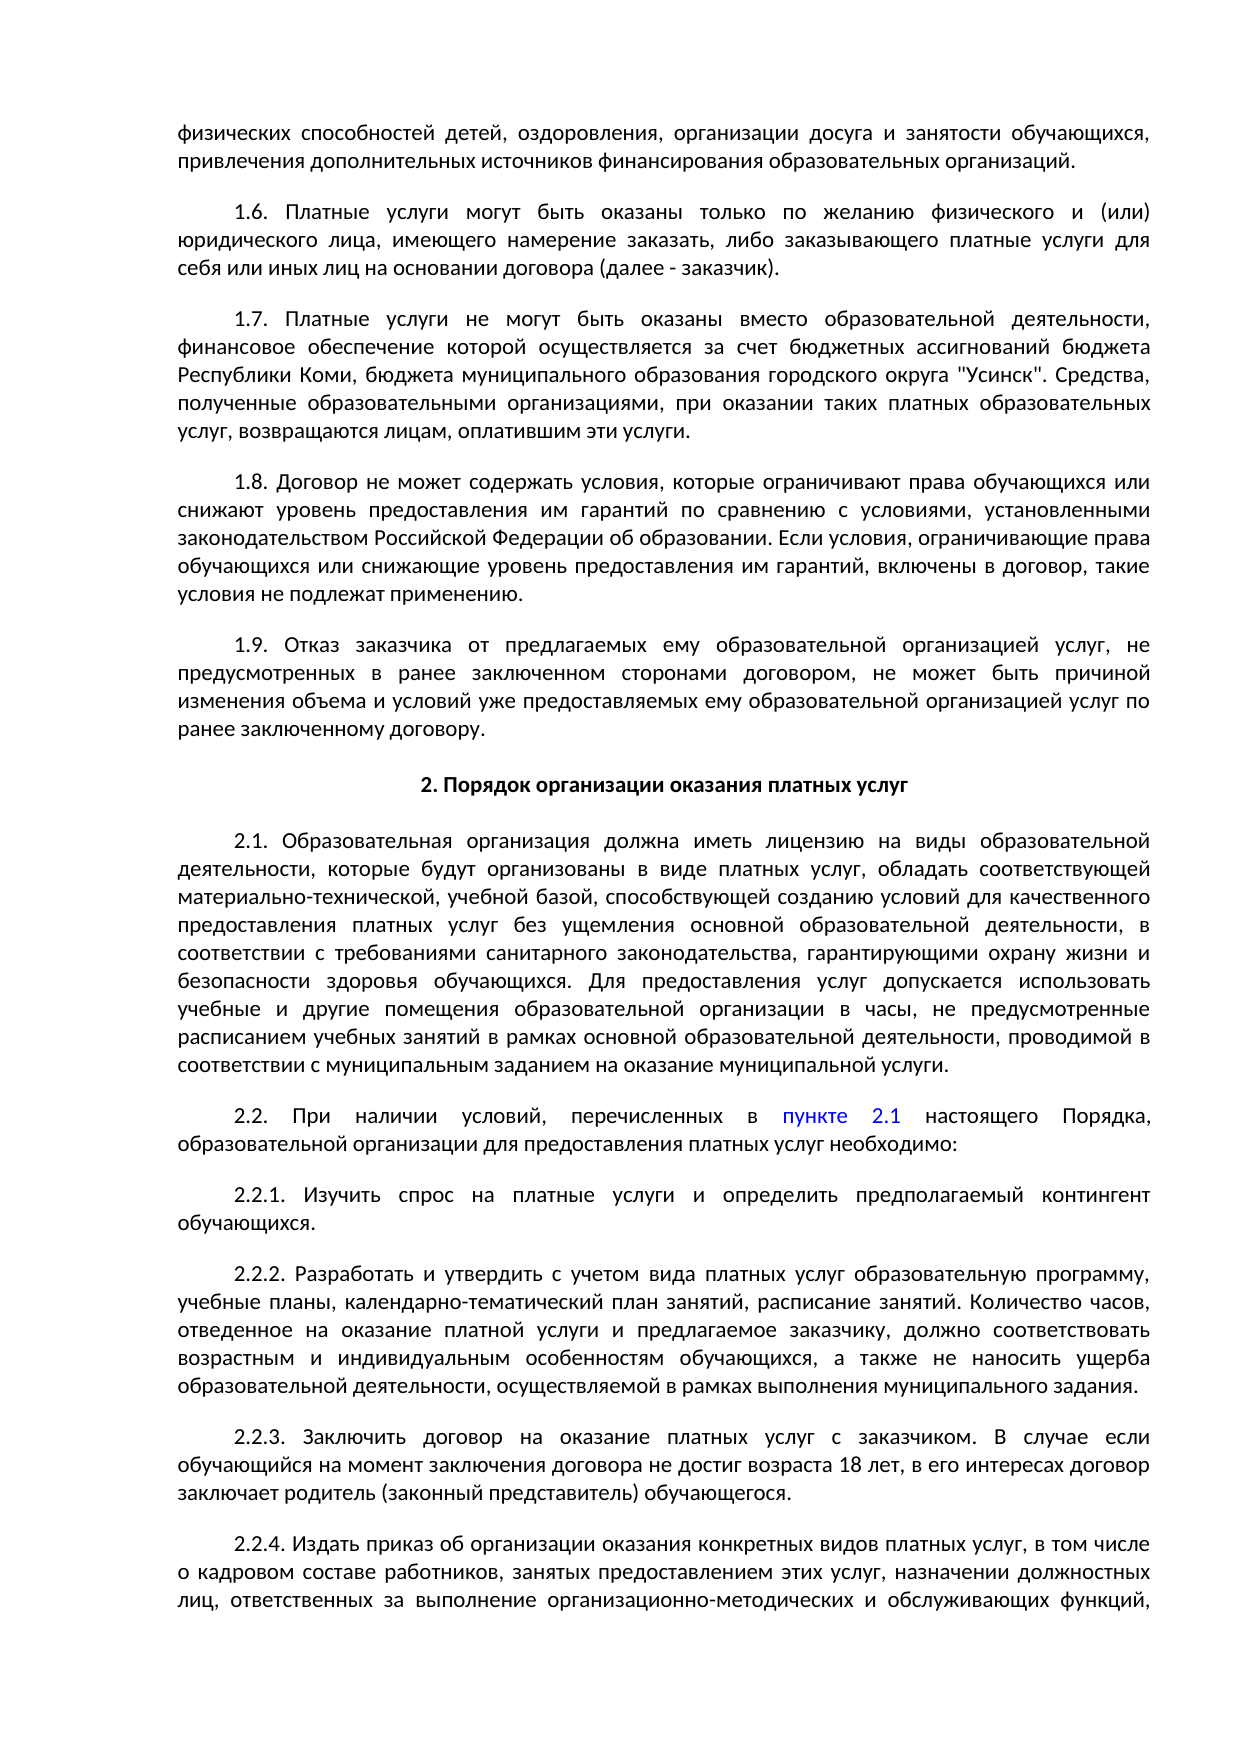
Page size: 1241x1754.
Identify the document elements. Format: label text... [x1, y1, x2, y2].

text 2.2.3. Заключить договор на оказание платных услуг с заказчиком. В случае если обучающийся на момент заключения договора не достиг возраста 18 лет, в его интересах договор заключает родитель (законный представитель) обучающегося. [177, 1422, 1152, 1506]
text 1.9. Отказ заказчика от предлагаемых ему образовательной организацией услуг, не предусмотренных в ранее заключенном сторонами договором, не может быть причиной изменения объема и условий уже предоставляемых ему образовательной организацией услуг по ранее заключенному договору. [177, 630, 1152, 742]
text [177, 1529, 1152, 1613]
text 2.1. Образовательная организация должна иметь лицензию на виды образовательной деятельности, которые будут организованы в виде платных услуг, обладать соответствующей материально-технической, учебной базой, способствующей созданию условий для качественного предоставления платных услуг без ущемления основной образовательной деятельности, в соответствии с требованиями санитарного законодательства, гарантирующими охрану жизни и безопасности здоровья обучающихся. Для предоставления услуг допускается использовать учебные и другие помещения образовательной организации в часы, не предусмотренные расписанием учебных занятий в рамках основной образовательной деятельности, проводимой в соответствии с муниципальным заданием на оказание муниципальной услуги. [177, 826, 1152, 1078]
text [177, 118, 1152, 174]
text 1.8. Договор не может содержать условия, которые ограничивают права обучающихся или снижают уровень предоставления им гарантий по сравнению с условиями, установленными законодательством Российской Федерации об образовании. Если условия, ограничивающие права обучающихся или снижающие уровень предоставления им гарантий, включены в договор, такие условия не подлежат применению. [177, 467, 1152, 607]
text 2.2.2. Разработать и утвердить с учетом вида платных услуг образовательную программу, учебные планы, календарно-тематический план занятий, расписание занятий. Количество часов, отведенное на оказание платной услуги и предлагаемое заказчику, должно соответствовать возрастным и индивидуальным особенностям обучающихся, а также не наносить ущерба образовательной деятельности, осуществляемой в рамках выполнения муниципального задания. [177, 1259, 1152, 1399]
text 1.6. Платные услуги могут быть оказаны только по желанию физического и (или) юридического лица, имеющего намерение заказать, либо заказывающего платные услуги для себя или иных лиц на основании договора (далее - заказчик). [177, 197, 1152, 281]
text 2.2. При наличии условий, перечисленных в пункте 2.1 настоящего Порядка, образовательной организации для предоставления платных услуг необходимо: [177, 1101, 1152, 1157]
text 2.2.1. Изучить спрос на платные услуги и определить предполагаемый контингент обучающихся. [177, 1180, 1152, 1236]
title 2. Порядок организации оказания платных услуг [177, 770, 1152, 798]
text 1.7. Платные услуги не могут быть оказаны вместо образовательной деятельности, финансовое обеспечение которой осуществляется за счет бюджетных ассигнований бюджета Республики Коми, бюджета муниципального образования городского округа "Усинск". Средства, полученные образовательными организациями, при оказании таких платных образовательных услуг, возвращаются лицам, оплатившим эти услуги. [177, 304, 1152, 444]
